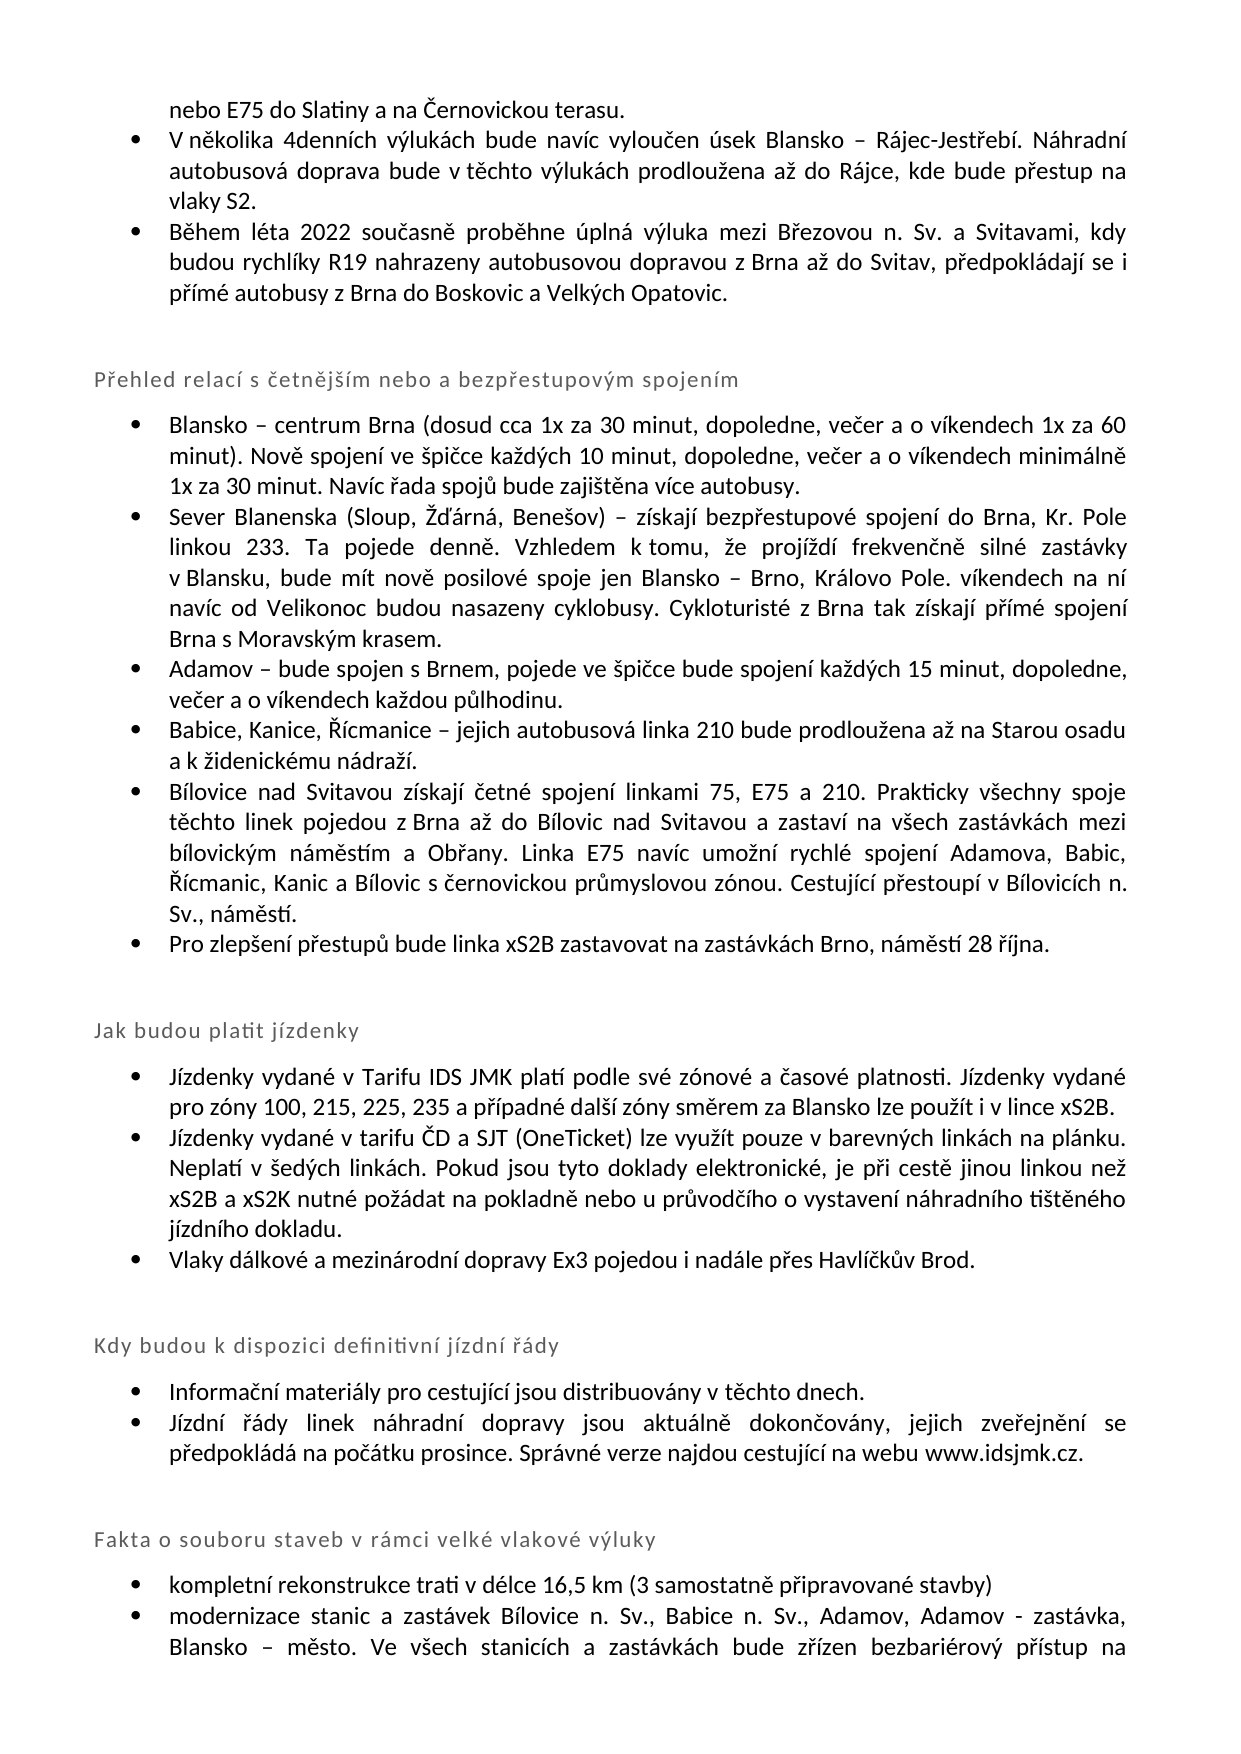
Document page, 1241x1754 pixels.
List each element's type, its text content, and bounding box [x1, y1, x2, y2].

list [131, 94, 1128, 124]
subtitle Přehled relací s četnějším nebo a bezpřestupovým spojením [94, 365, 1128, 393]
subtitle Kdy budou k dispozici definitivní jízdní řády [94, 1332, 1128, 1359]
list Informační materiály pro cestující jsou distribuovány v těchto dnech. [131, 1376, 1128, 1407]
list Babice, Kanice, Řícmanice – jejich autobusová linka 210 bude prodloužena až na Starou osadu a k židenickému nádraží. [131, 715, 1128, 776]
list Jízdenky vydané v tarifu ČD a SJT (OneTicket) lze využít pouze v barevných linkách na plánku. Neplatí v šedých linkách. Pokud jsou tyto doklady elektronické, je při cestě jinou linkou než xS2B a xS2K nutné požádat na pokladně nebo u průvodčího o vystavení náhradního tištěného jízdního dokladu. [131, 1122, 1128, 1244]
list Během léta 2022 současně proběhne úplná výluka mezi Březovou n. Sv. a Svitavami, kdy budou rychlíky R19 nahrazeny autobusovou dopravou z Brna až do Svitav, předpokládají se i přímé autobusy z Brna do Boskovic a Velkých Opatovic. [131, 216, 1128, 308]
list Adamov – bude spojen s Brnem, pojede ve špičce bude spojení každých 15 minut, dopoledne, večer a o víkendech každou půlhodinu. [131, 654, 1128, 715]
list kompletní rekonstrukce trati v délce 16,5 km (3 samostatně připravované stavby) [131, 1570, 1128, 1600]
list Jízdní řády linek náhradní dopravy jsou aktuálně dokončovány, jejich zveřejnění se předpokládá na počátku prosince. Správné verze najdou cestující na webu www.idsjmk.cz. [131, 1407, 1128, 1468]
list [131, 1600, 1128, 1661]
list Jízdenky vydané v Tarifu IDS JMK platí podle své zónové a časové platnosti. Jízdenky vydané pro zóny 100, 215, 225, 235 a případné další zóny směrem za Blansko lze použít i v lince xS2B. [131, 1061, 1128, 1122]
list Vlaky dálkové a mezinárodní dopravy Ex3 pojedou i nadále přes Havlíčkův Brod. [131, 1244, 1128, 1274]
list Pro zlepšení přestupů bude linka xS2B zastavovat na zastávkách Brno, náměstí 28 října. [131, 928, 1128, 959]
list V několika 4denních výlukách bude navíc vyloučen úsek Blansko – Rájec-Jestřebí. Náhradní autobusová doprava bude v těchto výlukách prodloužena až do Rájce, kde bude přestup na vlaky S2. [131, 124, 1128, 216]
list Blansko – centrum Brna (dosud cca 1x za 30 minut, dopoledne, večer a o víkendech 1x za 60 minut). Nově spojení ve špičce každých 10 minut, dopoledne, večer a o víkendech minimálně 1x za 30 minut. Navíc řada spojů bude zajištěna více autobusy. [131, 409, 1128, 501]
list Sever Blanenska (Sloup, Žďárná, Benešov) – získají bezpřestupové spojení do Brna, Kr. Pole linkou 233. Ta pojede denně. Vzhledem k tomu, že projíždí frekvenčně silné zastávky v Blansku, bude mít nově posilové spoje jen Blansko – Brno, Královo Pole. víkendech na ní navíc od Velikonoc budou nasazeny cyklobusy. Cykloturisté z Brna tak získají přímé spojení Brna s Moravským krasem. [131, 501, 1128, 654]
subtitle Fakta o souboru staveb v rámci velké vlakové výluky [94, 1525, 1128, 1553]
subtitle Jak budou platit jízdenky [94, 1016, 1128, 1044]
list Bílovice nad Svitavou získají četné spojení linkami 75, E75 a 210. Prakticky všechny spoje těchto linek pojedou z Brna až do Bílovic nad Svitavou a zastaví na všech zastávkách mezi bílovickým náměstím a Obřany. Linka E75 navíc umožní rychlé spojení Adamova, Babic, Řícmanic, Kanic a Bílovic s černovickou průmyslovou zónou. Cestující přestoupí v Bílovicích n. Sv., náměstí. [131, 776, 1128, 928]
